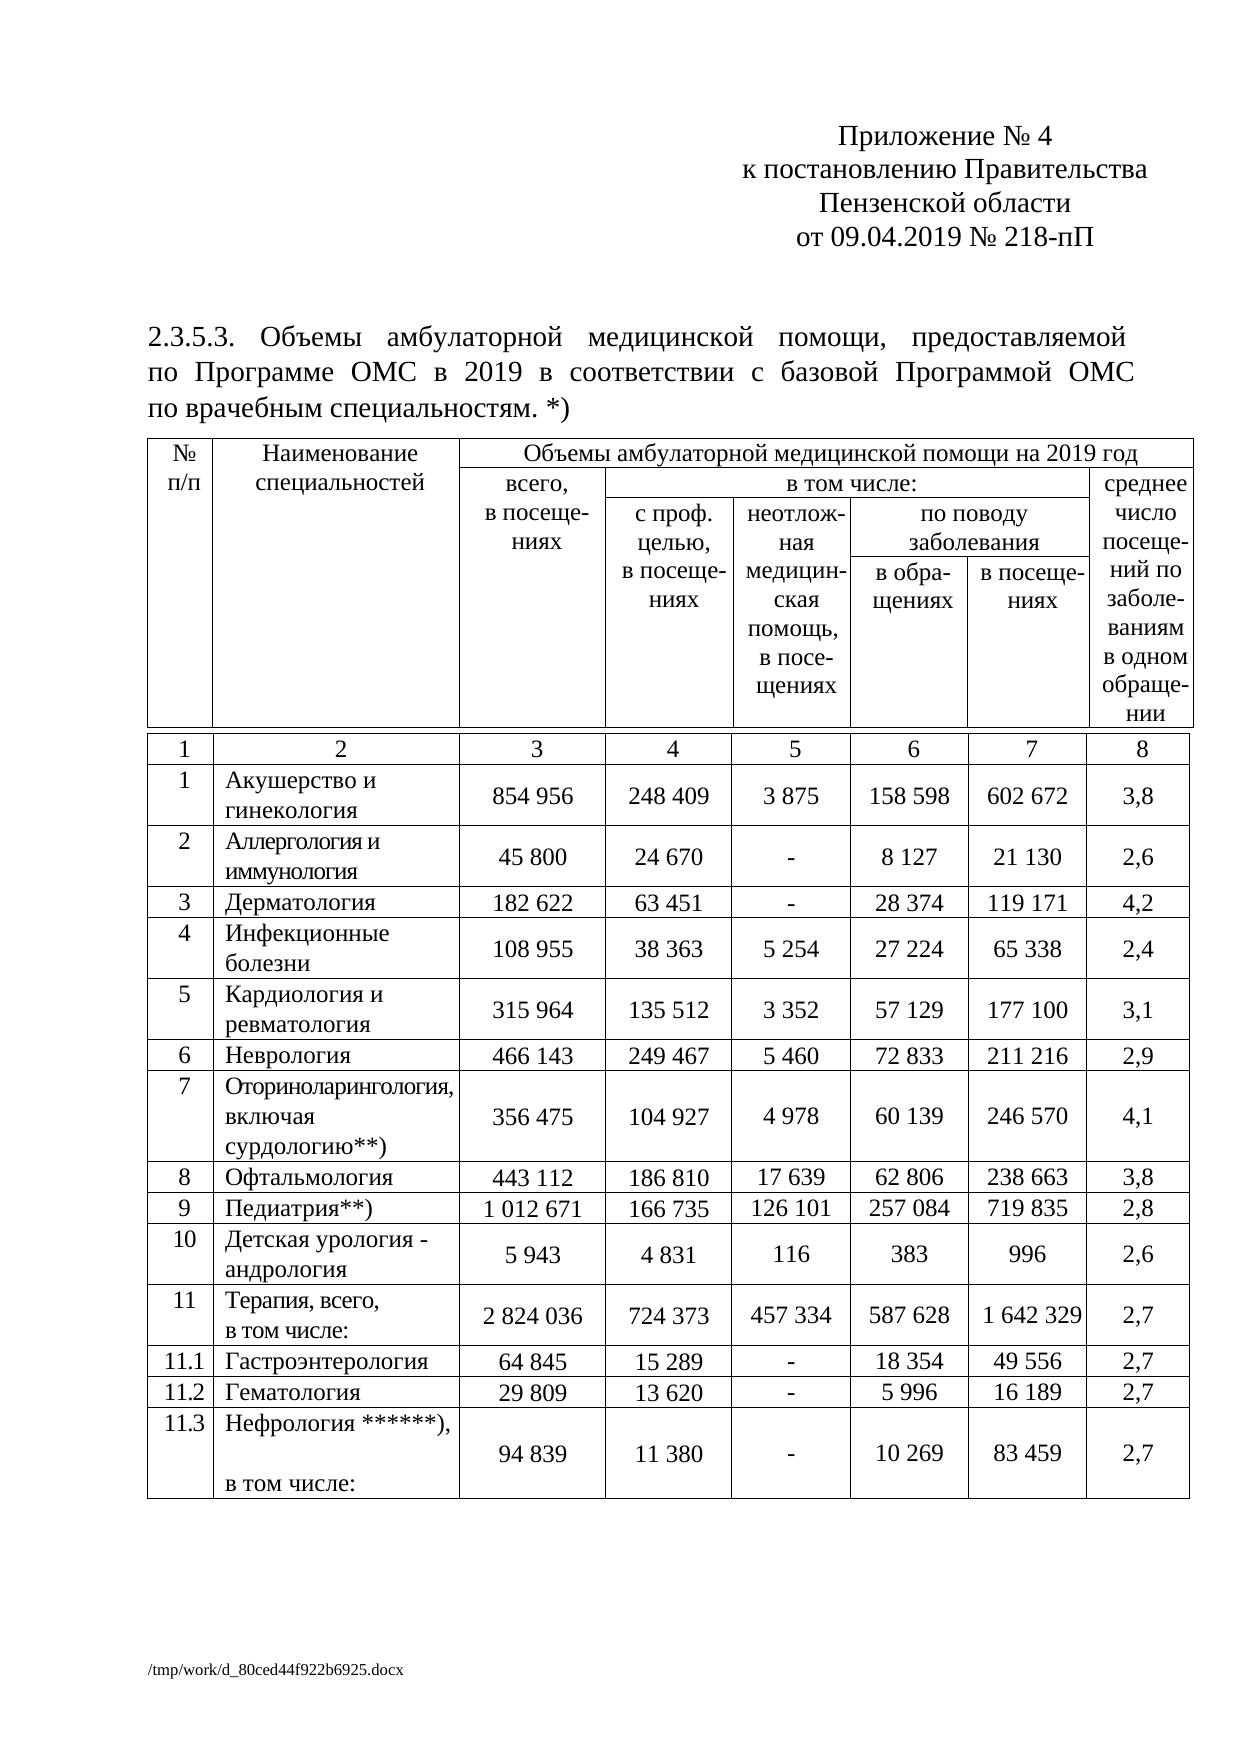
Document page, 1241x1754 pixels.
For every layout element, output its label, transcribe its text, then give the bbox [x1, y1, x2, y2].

table_cell 356 475 [460, 1071, 605, 1161]
table_cell 2,7 [1087, 1377, 1189, 1407]
table_cell Офтальмология [214, 1162, 459, 1192]
table_cell 249 467 [606, 1040, 731, 1070]
table_cell 2 [148, 826, 213, 886]
table_cell в посеще-ниях [968, 557, 1089, 727]
table_cell 5 [148, 979, 213, 1039]
table_cell 135 512 [606, 979, 731, 1039]
table_cell 246 570 [969, 1071, 1086, 1161]
table_cell 94 839 [460, 1408, 605, 1498]
table_cell Нефрология ******), в том числе: [214, 1408, 459, 1498]
table_cell 996 [969, 1224, 1086, 1284]
text от 09.04.2019 № 218-пП [738, 219, 1152, 252]
table_cell 3,1 [1087, 979, 1189, 1039]
table_cell 211 216 [969, 1040, 1086, 1070]
table_cell 28 374 [851, 887, 968, 917]
table_cell 5 943 [460, 1224, 605, 1284]
table_cell 16 189 [969, 1377, 1086, 1407]
table_cell 6 [148, 1040, 213, 1070]
table_cell - [732, 1377, 850, 1407]
table_header № п/п [148, 439, 212, 727]
table_cell 7 [148, 1071, 213, 1161]
table_cell Инфекционные болезни [214, 918, 459, 978]
table_cell 383 [851, 1224, 968, 1284]
table_cell 11 380 [606, 1408, 731, 1498]
table_cell 4 978 [732, 1071, 850, 1161]
table_header 8 [1087, 734, 1189, 764]
table_cell 10 [148, 1224, 213, 1284]
table_cell Гастроэнтерология [214, 1346, 459, 1376]
table_cell 13 620 [606, 1377, 731, 1407]
table_cell 8 [148, 1162, 213, 1192]
table_cell по поводу заболевания [851, 498, 1089, 556]
table_cell Кардиология и ревматология [214, 979, 459, 1039]
table_cell 2,7 [1087, 1408, 1189, 1498]
table_cell 186 810 [606, 1162, 731, 1192]
table_cell 2 824 036 [460, 1285, 605, 1345]
table_cell 11 [148, 1285, 213, 1345]
table_cell 108 955 [460, 918, 605, 978]
table_cell 11.2 [148, 1377, 213, 1407]
table_cell 587 628 [851, 1285, 968, 1345]
table_cell 443 112 [460, 1162, 605, 1192]
table_cell 3 [148, 887, 213, 917]
table_header Объемы амбулаторной медицинской помощи на 2019 год [460, 439, 1193, 467]
table_header 6 [851, 734, 968, 764]
table_cell в том числе: [606, 468, 1089, 497]
table_cell неотлож-ная медицин-ская помощь, в посе-щениях [734, 498, 850, 727]
table_cell Дерматология [214, 887, 459, 917]
table_cell 2,8 [1087, 1193, 1189, 1223]
table_cell 4,1 [1087, 1071, 1189, 1161]
table_cell - [732, 1346, 850, 1376]
table_cell 2,6 [1087, 826, 1189, 886]
table_cell 2,9 [1087, 1040, 1189, 1070]
table_cell 83 459 [969, 1408, 1086, 1498]
table_header 4 [606, 734, 731, 764]
table_cell 2,6 [1087, 1224, 1189, 1284]
text Пензенской области [738, 185, 1152, 219]
table_cell 11.1 [148, 1346, 213, 1376]
table_header 1 [148, 734, 213, 764]
table_cell 182 622 [460, 887, 605, 917]
table_cell Оториноларингология, включая сурдологию**) [214, 1071, 459, 1161]
table_cell Гематология [214, 1377, 459, 1407]
table_cell 602 672 [969, 765, 1086, 825]
table_cell 4 831 [606, 1224, 731, 1284]
table_header 2 [214, 734, 459, 764]
text Приложение № 4 [738, 118, 1152, 152]
table_cell 10 269 [851, 1408, 968, 1498]
table_cell 2,7 [1087, 1285, 1189, 1345]
table_cell - [732, 887, 850, 917]
table_cell 64 845 [460, 1346, 605, 1376]
table_cell 166 735 [606, 1193, 731, 1223]
table_cell 9 [148, 1193, 213, 1223]
table_cell 1 [148, 765, 213, 825]
table_cell 4 [148, 918, 213, 978]
table_cell 63 451 [606, 887, 731, 917]
table_cell 2,7 [1087, 1346, 1189, 1376]
table_cell всего, в посеще-ниях [460, 468, 605, 727]
table_cell 27 224 [851, 918, 968, 978]
table_cell 17 639 [732, 1162, 850, 1192]
table_cell 158 598 [851, 765, 968, 825]
table_cell 72 833 [851, 1040, 968, 1070]
table_cell 38 363 [606, 918, 731, 978]
table_header Наименование специальностей [213, 439, 459, 727]
table_cell 65 338 [969, 918, 1086, 978]
table_cell 3 875 [732, 765, 850, 825]
table_cell 104 927 [606, 1071, 731, 1161]
table_cell 5 254 [732, 918, 850, 978]
table_cell Терапия, всего, в том числе: [214, 1285, 459, 1345]
table_cell 3,8 [1087, 1162, 1189, 1192]
text к постановлению Правительства [738, 152, 1152, 185]
table_cell 3,8 [1087, 765, 1189, 825]
table_cell 5 460 [732, 1040, 850, 1070]
table_cell 126 101 [732, 1193, 850, 1223]
table_cell 45 800 [460, 826, 605, 886]
table_cell - [732, 1408, 850, 1498]
table_cell 62 806 [851, 1162, 968, 1192]
table_cell 248 409 [606, 765, 731, 825]
table_cell среднее число посеще-ний по заболе-ваниям в одном обраще-нии [1090, 468, 1193, 727]
table_cell Педиатрия**) [214, 1193, 459, 1223]
table_cell 3 352 [732, 979, 850, 1039]
text 2.3.5.3. Объемы амбулаторной медицинской помощи, предоставляемой по Программе ОМС в 2019 в соответствии с базовой Программой ОМС по врачебным специальностям. *) [148, 319, 1152, 423]
table_header 7 [969, 734, 1086, 764]
table_cell 5 996 [851, 1377, 968, 1407]
table_cell 4,2 [1087, 887, 1189, 917]
table_cell 24 670 [606, 826, 731, 886]
table_cell 1 012 671 [460, 1193, 605, 1223]
table_header 5 [732, 734, 850, 764]
table_cell 18 354 [851, 1346, 968, 1376]
table_cell Акушерство и гинекология [214, 765, 459, 825]
table_cell 315 964 [460, 979, 605, 1039]
table_cell 177 100 [969, 979, 1086, 1039]
table_cell 116 [732, 1224, 850, 1284]
table_cell 60 139 [851, 1071, 968, 1161]
table_cell 49 556 [969, 1346, 1086, 1376]
table_cell - [732, 826, 850, 886]
table_cell 724 373 [606, 1285, 731, 1345]
table_cell 15 289 [606, 1346, 731, 1376]
table_cell Аллергология и иммунология [214, 826, 459, 886]
table_cell 466 143 [460, 1040, 605, 1070]
table_cell 21 130 [969, 826, 1086, 886]
table_cell с проф. целью, в посеще-ниях [606, 498, 733, 727]
table_cell 2,4 [1087, 918, 1189, 978]
table_cell 119 171 [969, 887, 1086, 917]
table_cell 8 127 [851, 826, 968, 886]
table_cell 11.3 [148, 1408, 213, 1498]
table_cell Неврология [214, 1040, 459, 1070]
table_header 3 [460, 734, 605, 764]
table_cell Детская урология - андрология [214, 1224, 459, 1284]
table_cell 238 663 [969, 1162, 1086, 1192]
table_cell 29 809 [460, 1377, 605, 1407]
table_cell 719 835 [969, 1193, 1086, 1223]
table_cell 457 334 [732, 1285, 850, 1345]
table_cell 1 642 329 [969, 1285, 1086, 1345]
table_cell в обра-щениях [851, 557, 967, 727]
table_cell 57 129 [851, 979, 968, 1039]
table_cell 854 956 [460, 765, 605, 825]
table_cell 257 084 [851, 1193, 968, 1223]
